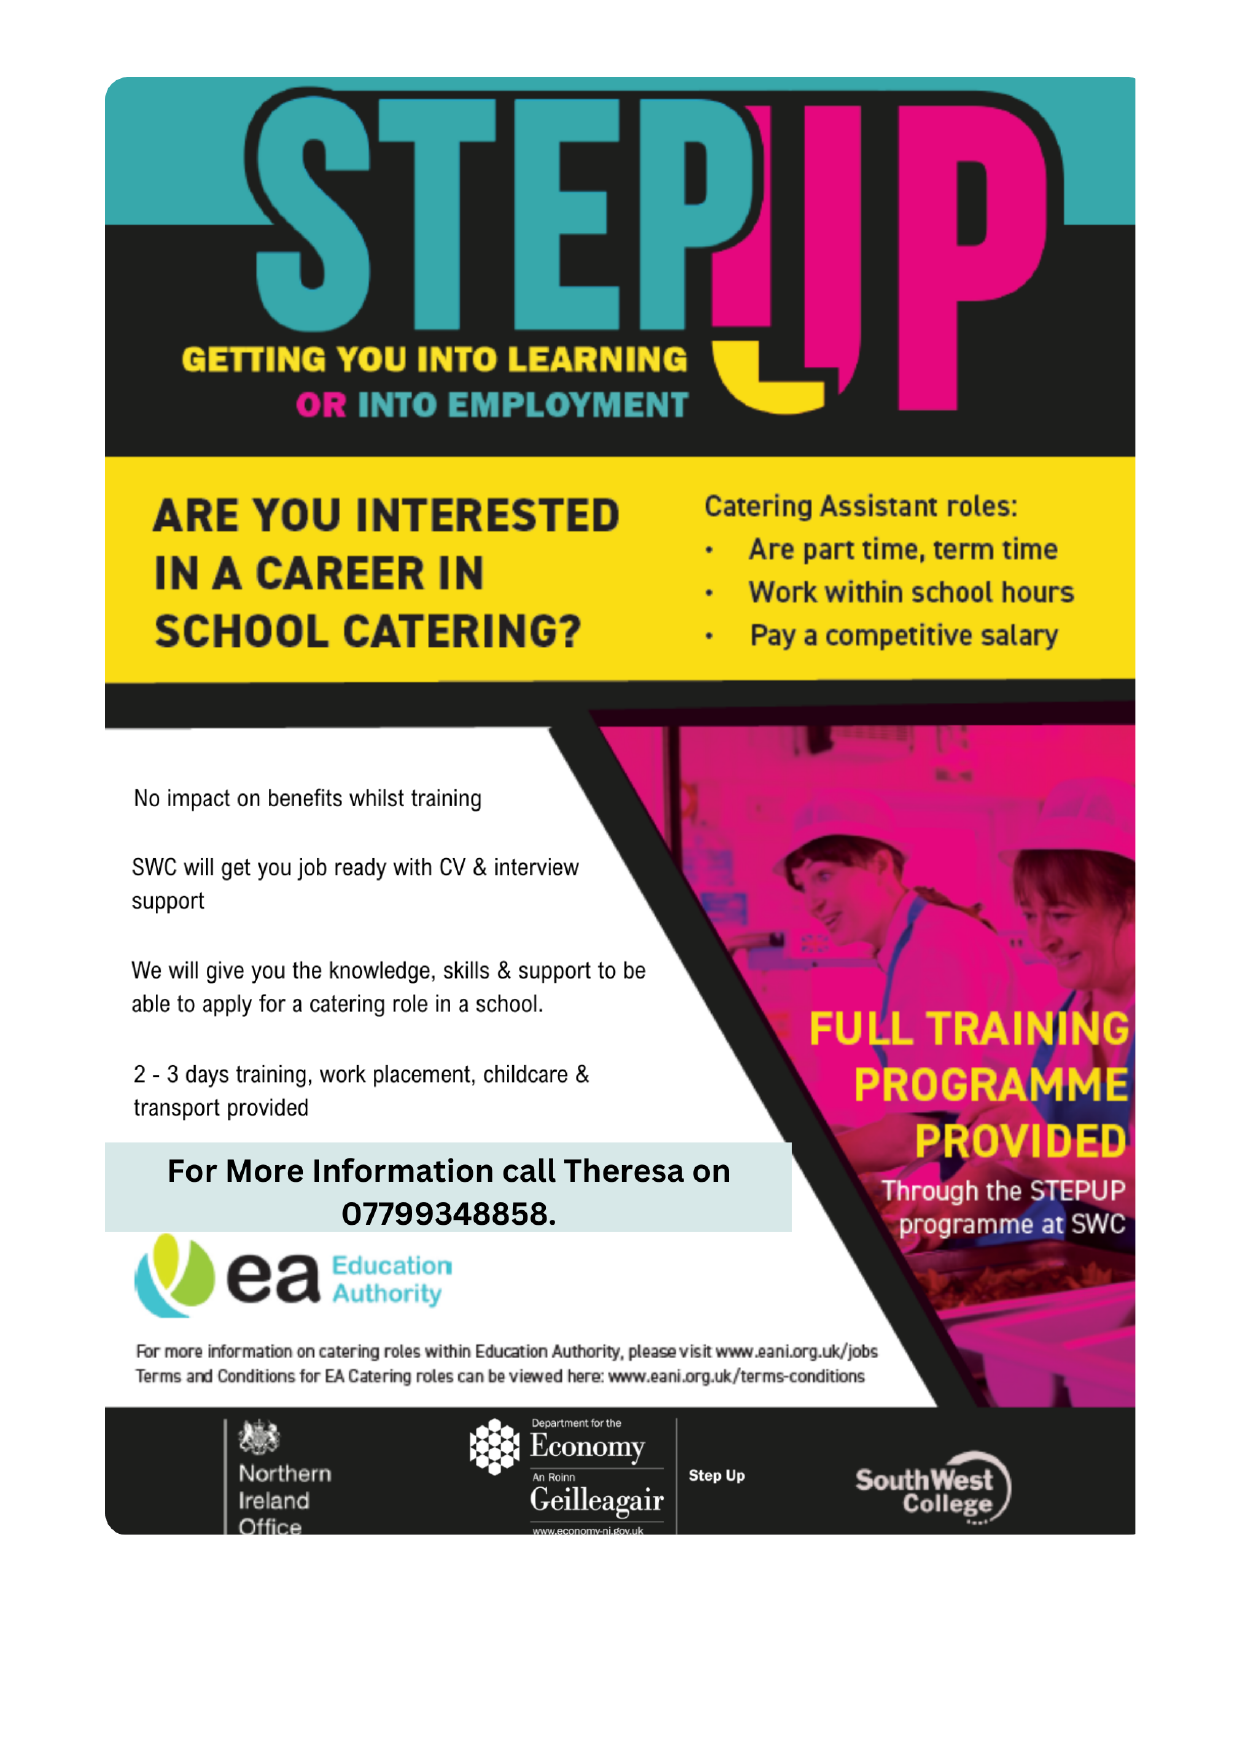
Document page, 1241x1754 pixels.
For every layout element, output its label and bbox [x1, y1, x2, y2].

picture [105, 77, 1136, 1535]
